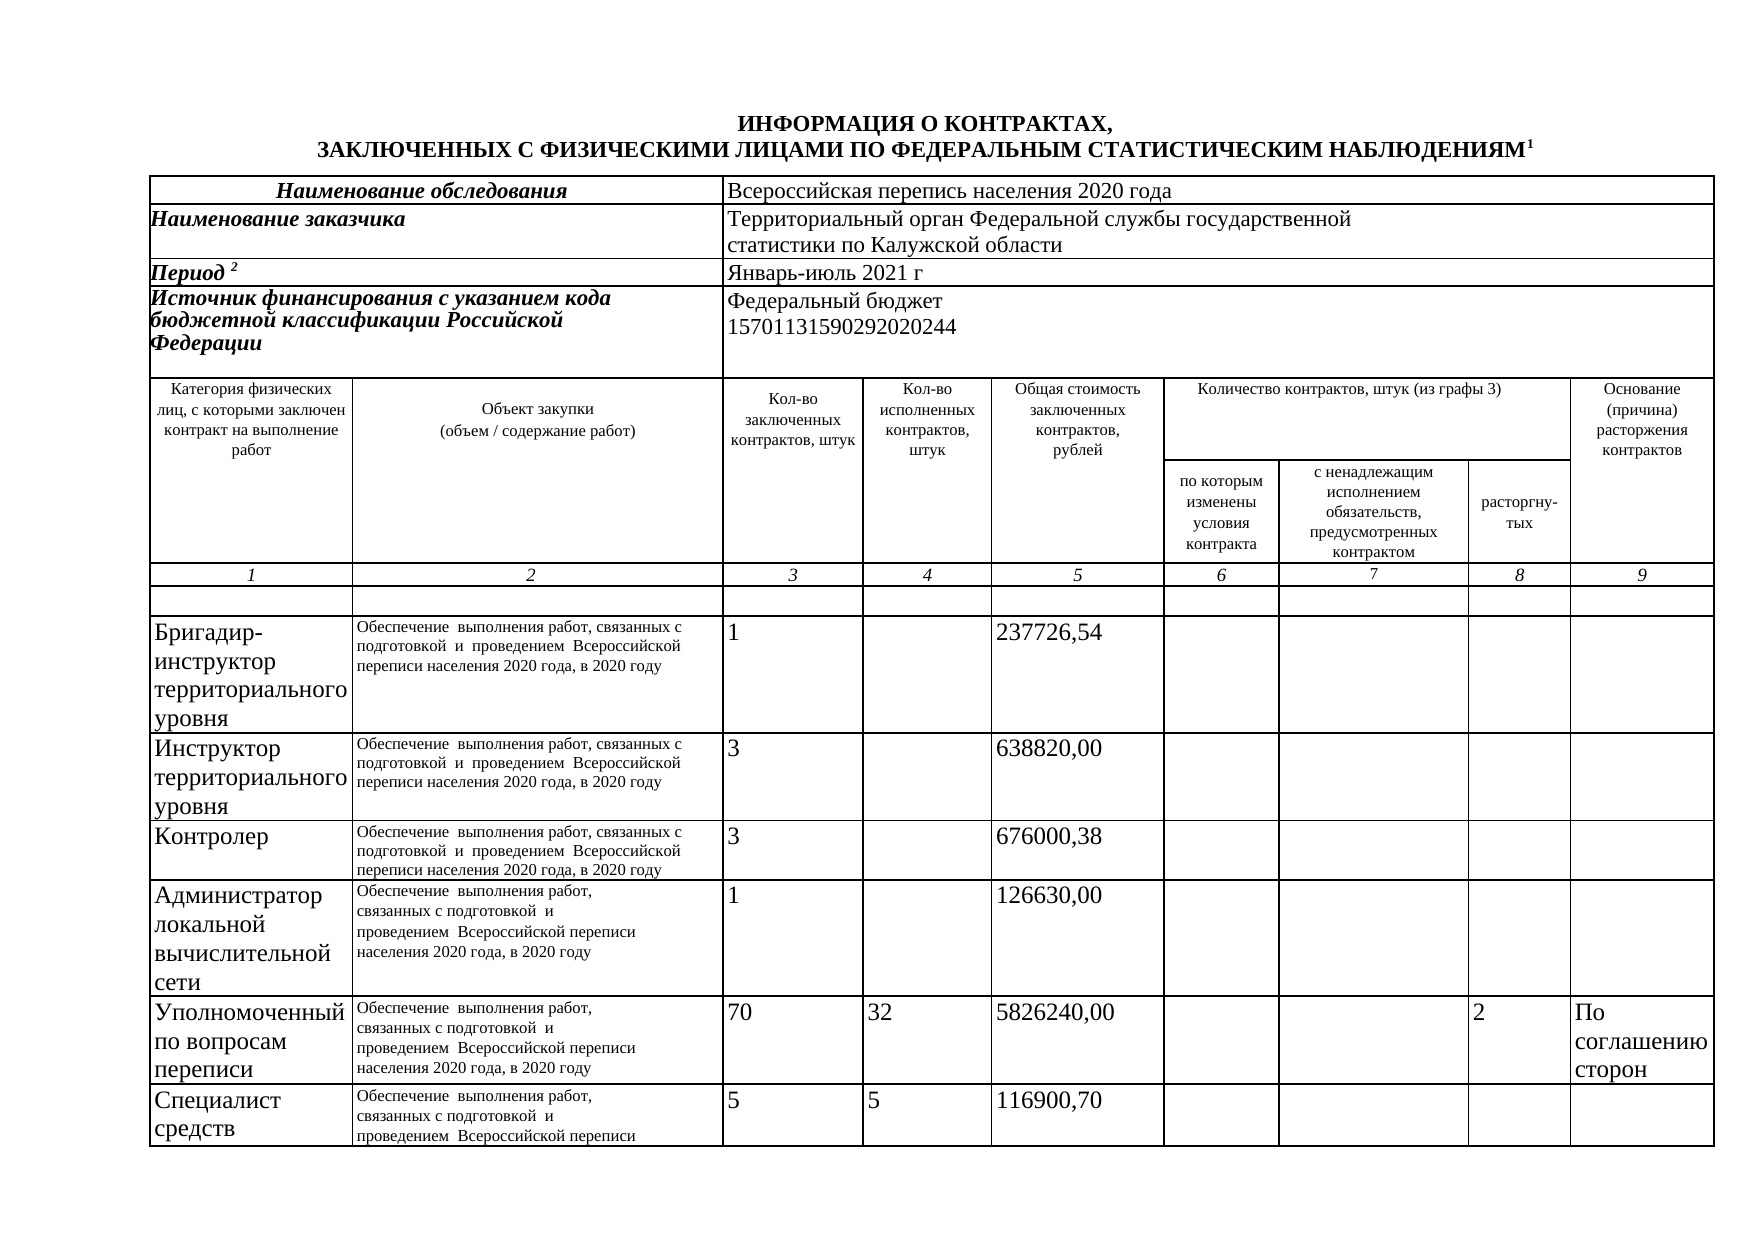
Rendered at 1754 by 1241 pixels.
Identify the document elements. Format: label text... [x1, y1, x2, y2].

table_cell По соглашению сторон [1571, 997, 1713, 1083]
table_cell Федеральный бюджет 15701131590292020244 [724, 287, 1713, 377]
table_cell 3 [724, 821, 862, 879]
table_cell Обеспечение выполнения работ, связанных с подготовкой и проведением Всероссийской переписи населения 2020 года, в 2020 году [353, 734, 722, 820]
table_cell 638820,00 [992, 734, 1163, 820]
table_cell [1469, 205, 1713, 257]
table_cell Январь-июль 2021 г [724, 259, 1713, 285]
table_cell [1571, 1085, 1713, 1145]
table_cell [1280, 617, 1468, 732]
table_cell Кол-во заключенных контрактов, штук [724, 379, 862, 459]
table_cell [1165, 734, 1278, 820]
table_cell Обеспечение выполнения работ, связанных с подготовкой и проведением Всероссийской переписи населения 2020 года, в 2020 году [353, 997, 722, 1083]
table_cell [1280, 1085, 1468, 1145]
table_cell Кол-во исполненных контрактов, штук [864, 379, 991, 459]
table_cell [1280, 734, 1468, 820]
table_cell 237726,54 [992, 617, 1163, 732]
table_cell Количество контрактов, штук (из графы 3) [1165, 379, 1570, 459]
table_cell [724, 587, 862, 615]
table_cell Бригадир-инструктор территориального уровня [151, 617, 352, 732]
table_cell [151, 1085, 352, 1145]
table_cell [1571, 821, 1713, 879]
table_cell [353, 1085, 722, 1145]
table_cell Инструктор территориального уровня [151, 734, 352, 820]
table_cell [1469, 821, 1570, 879]
table_cell 126630,00 [992, 881, 1163, 995]
table_cell 8 [1469, 564, 1570, 585]
table_cell [864, 821, 991, 879]
table_cell [1571, 734, 1713, 820]
table_cell 2 [1469, 997, 1570, 1083]
table_cell с ненадлежащим исполнением обязательств, предусмотренных контрактом [1280, 461, 1468, 562]
table_cell 6 [1165, 564, 1278, 585]
table_cell [992, 587, 1163, 615]
table_cell 676000,38 [992, 821, 1163, 879]
table_cell 9 [1571, 564, 1713, 585]
table_cell [151, 459, 352, 562]
table_cell [1571, 617, 1713, 732]
table_cell Наименование заказчика [151, 205, 722, 257]
table_cell [864, 881, 991, 995]
table_cell 1 [151, 564, 352, 585]
table_cell Объект закупки (объем / содержание работ) [353, 379, 722, 459]
table_cell Общая стоимость заключенных контрактов, рублей [992, 379, 1163, 459]
table_cell [1165, 587, 1278, 615]
table_cell [1469, 734, 1570, 820]
table_cell Категория физических лиц, с которыми заключен контракт на выполнение работ [151, 379, 352, 459]
table_header Наименование обследования [151, 177, 722, 203]
table_cell [151, 587, 352, 615]
table_cell Контролер [151, 821, 352, 879]
table_cell Территориальный орган Федеральной службы государственной статистики по Калужской области [724, 205, 1468, 257]
table_cell Уполномоченный по вопросам переписи [151, 997, 352, 1083]
table_cell [1469, 881, 1570, 995]
table_cell [353, 459, 722, 562]
table_cell 3 [724, 734, 862, 820]
table_cell 1 [724, 881, 862, 995]
table_cell Обеспечение выполнения работ, связанных с подготовкой и проведением Всероссийской переписи населения 2020 года, в 2020 году [353, 821, 722, 879]
table_cell [1165, 821, 1278, 879]
table_cell [1165, 881, 1278, 995]
table_cell расторгну- тых [1469, 461, 1570, 562]
text ИНФОРМАЦИЯ О КОНТРАКТАХ, ЗАКЛЮЧЕННЫХ С ФИЗИЧЕСКИМИ ЛИЦАМИ ПО ФЕДЕРАЛЬНЫМ СТАТИСТИЧЕСКИМ НАБЛЮДЕНИЯМ1 [150, 111, 1700, 163]
table_cell 5 [724, 1085, 862, 1145]
table_cell Обеспечение выполнения работ, связанных с подготовкой и проведением Всероссийской переписи населения 2020 года, в 2020 году [353, 881, 722, 995]
table_cell [864, 459, 991, 562]
table_cell [1571, 459, 1713, 562]
table_cell 7 [1280, 564, 1468, 585]
table_cell [724, 459, 862, 562]
table_cell 5 [992, 564, 1163, 585]
table_cell [864, 587, 991, 615]
table_header Всероссийская перепись населения 2020 года [724, 177, 1713, 203]
table_cell [1165, 617, 1278, 732]
table_cell [1469, 617, 1570, 732]
table_cell [1280, 997, 1468, 1083]
table_cell [1280, 881, 1468, 995]
table_cell [1165, 997, 1278, 1083]
table_cell [1571, 587, 1713, 615]
table_cell [1165, 1085, 1278, 1145]
table_cell Период 2 [151, 259, 722, 285]
table_cell 70 [724, 997, 862, 1083]
table_cell [1469, 1085, 1570, 1145]
table_cell [992, 459, 1163, 562]
table_cell [1280, 821, 1468, 879]
table_cell [1571, 881, 1713, 995]
table_cell Источник финансирования с указанием кода бюджетной классификации Российской Федерации [151, 287, 722, 377]
table_cell 32 [864, 997, 991, 1083]
table_cell 1 [724, 617, 862, 732]
table_cell [864, 734, 991, 820]
table_cell [864, 617, 991, 732]
table_cell [1280, 587, 1468, 615]
table_cell Администратор локальной вычислительной сети [151, 881, 352, 995]
table_cell по которым изменены условия контракта [1165, 461, 1278, 562]
table_cell [353, 587, 722, 615]
table_cell [1469, 587, 1570, 615]
table_cell Обеспечение выполнения работ, связанных с подготовкой и проведением Всероссийской переписи населения 2020 года, в 2020 году [353, 617, 722, 732]
table_cell 5 [864, 1085, 991, 1145]
table_cell Основание (причина) расторжения контрактов [1571, 379, 1713, 459]
table_cell 2 [353, 564, 722, 585]
table_cell 4 [864, 564, 991, 585]
table_cell 3 [724, 564, 862, 585]
table_cell 116900,70 [992, 1085, 1163, 1145]
table_cell 5826240,00 [992, 997, 1163, 1083]
